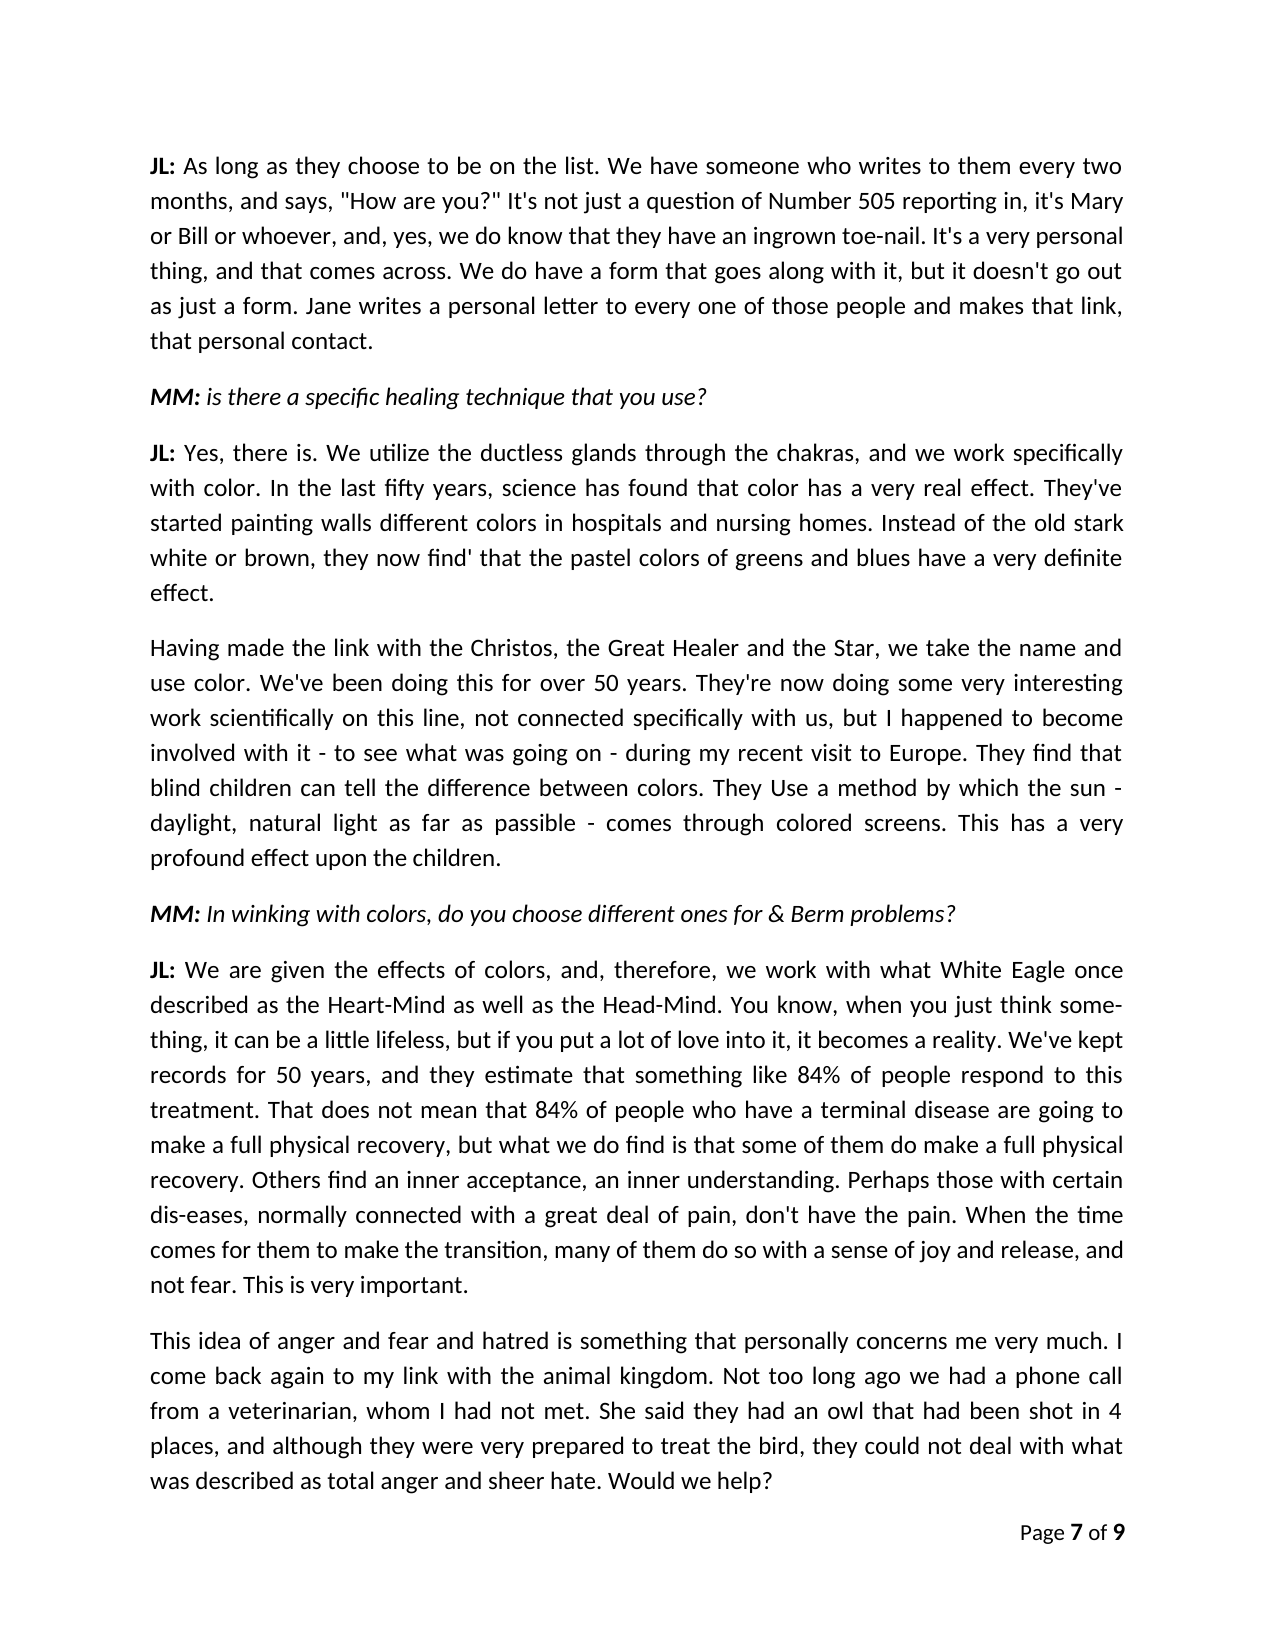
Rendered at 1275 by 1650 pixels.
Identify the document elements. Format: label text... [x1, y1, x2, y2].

text This idea of anger and fear and hatred is something that personally concerns me very much. I come back again to my link with the animal kingdom. Not too long ago we had a phone call from a veterinarian, whom I had not met. She said they had an owl that had been shot in 4 places, and although they were very prepared to treat the bird, they could not deal with what was described as total anger and sheer hate. Would we help? [150, 1325, 1125, 1496]
text JL: As long as they choose to be on the list. We have someone who writes to them every two months, and says, "How are you?" It's not just a question of Number 505 reporting in, it's Mary or Bill or whoever, and, yes, we do know that they have an ingrown toe-nail. It's a very personal thing, and that comes across. We do have a form that goes along with it, but it doesn't go out as just a form. Jane writes a personal letter to every one of those people and makes that link, that personal contact. [150, 150, 1125, 356]
text Having made the link with the Christos, the Great Healer and the Star, we take the name and use color. We've been doing this for over 50 years. They're now doing some very interesting work scientifically on this line, not connected specifically with us, but I happened to become involved with it - to see what was going on - during my recent visit to Europe. They find that blind children can tell the difference between colors. They Use a method by which the sun - daylight, natural light as far as passible - comes through colored screens. This has a very profound effect upon the children. [150, 632, 1125, 873]
text JL: Yes, there is. We utilize the ductless glands through the chakras, and we work specifically with color. In the last fifty years, science has found that color has a very real effect. They've started painting walls different colors in hospitals and nursing homes. Instead of the old stark white or brown, they now find' that the pastel colors of greens and blues have a very definite effect. [150, 437, 1125, 607]
text JL: We are given the effects of colors, and, therefore, we work with what White Eagle once described as the Heart-Mind as well as the Head-Mind. You know, when you just think some-thing, it can be a little lifeless, but if you put a lot of love into it, it becomes a reality. We've kept records for 50 years, and they estimate that something like 84% of people respond to this treatment. That does not mean that 84% of people who have a terminal disease are going to make a full physical recovery, but what we do find is that some of them do make a full physical recovery. Others find an inner acceptance, an inner understanding. Perhaps those with certain dis-eases, normally connected with a great deal of pain, don't have the pain. When the time comes for them to make the transition, many of them do so with a sense of joy and release, and not fear. This is very important. [150, 954, 1125, 1300]
text MM: is there a specific healing technique that you use? [150, 381, 1125, 411]
text MM: In winking with colors, do you choose different ones for & Berm problems? [150, 898, 1125, 929]
